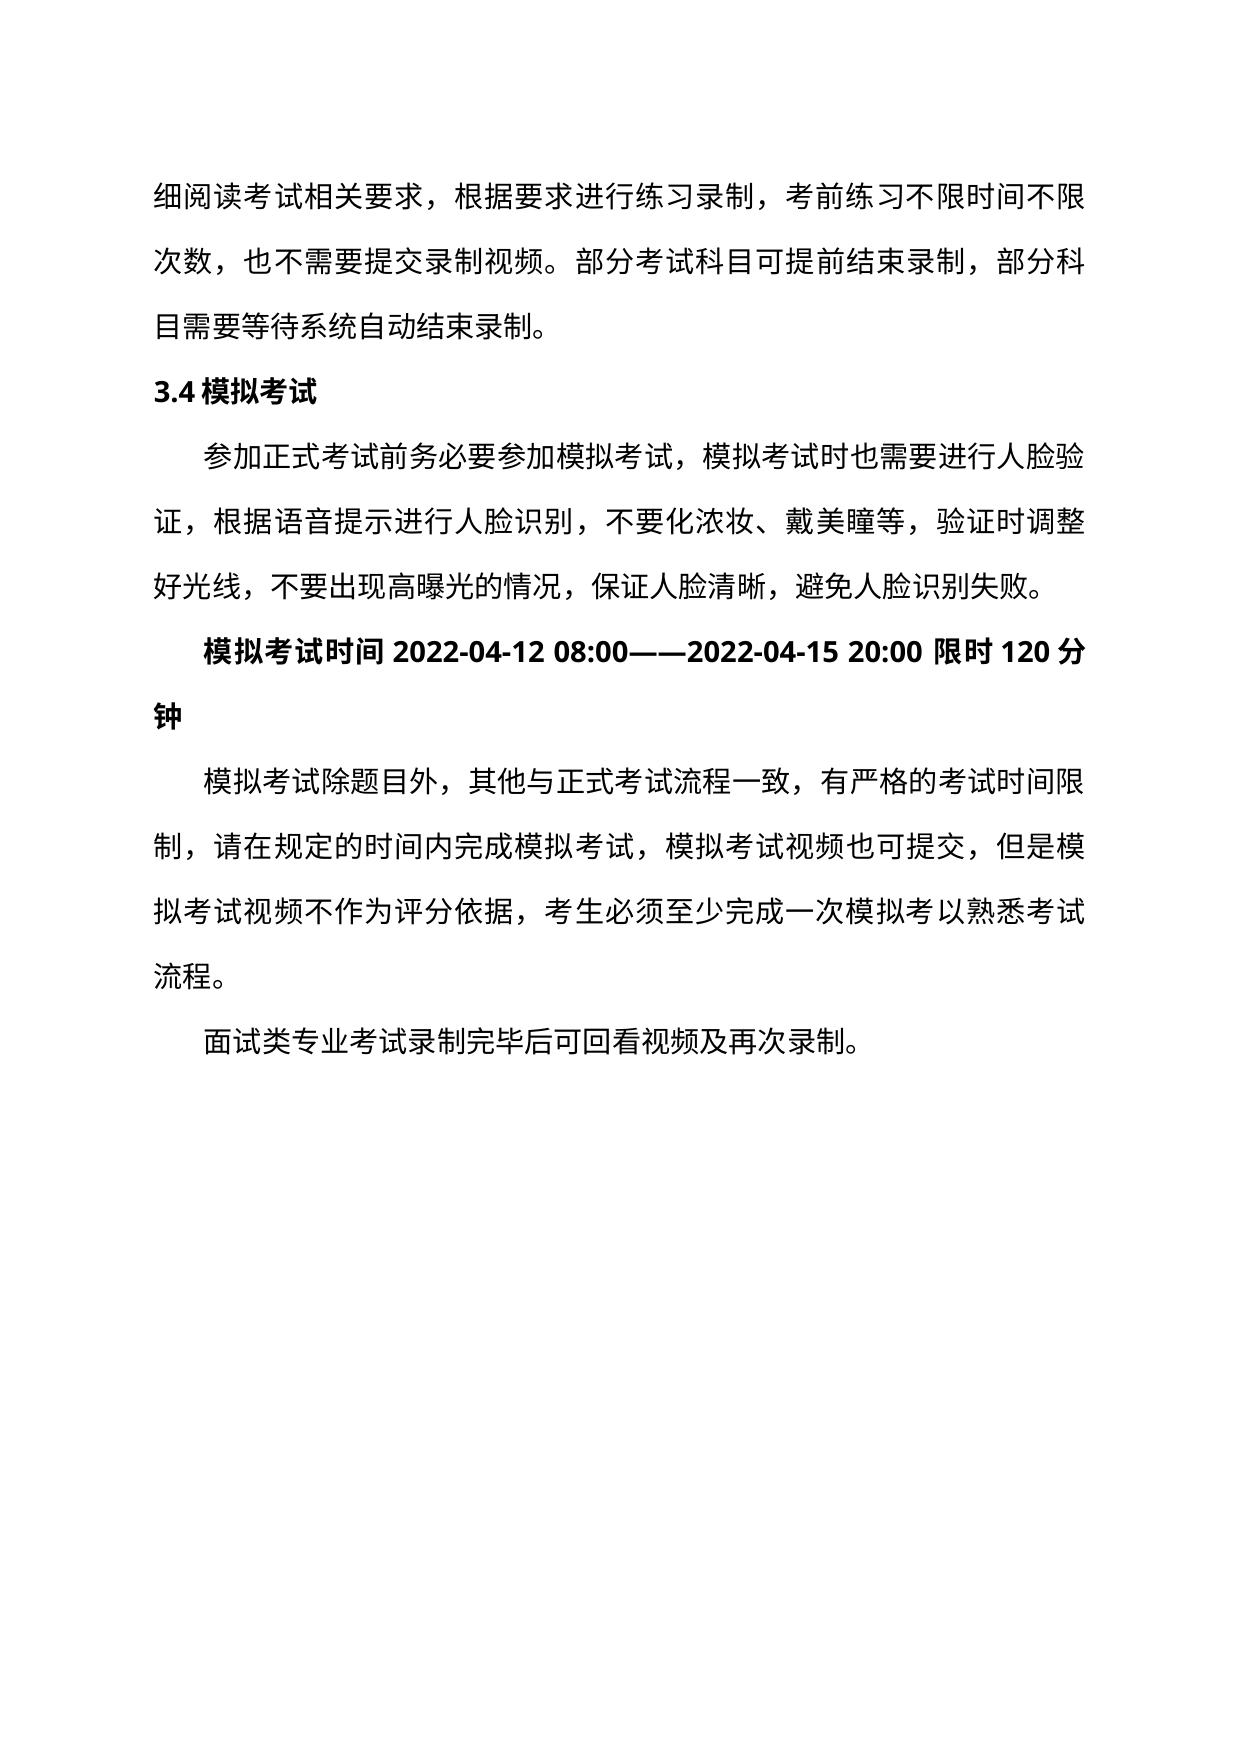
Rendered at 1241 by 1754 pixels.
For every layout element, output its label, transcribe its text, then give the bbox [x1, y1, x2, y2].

text 3.4模拟考试 [153, 357, 1087, 422]
text 模拟考试时间2022-04-12 08:00——2022-04-15 20:00 限时120分钟 [153, 617, 1087, 747]
text 参加正式考试前务必要参加模拟考试，模拟考试时也需要进行人脸验证，根据语音提示进行人脸识别，不要化浓妆、戴美瞳等，验证时调整好光线，不要出现高曝光的情况，保证人脸清晰，避免人脸识别失败。 [153, 422, 1087, 617]
text 面试类专业考试录制完毕后可回看视频及再次录制。 [153, 1007, 1087, 1072]
text 模拟考试除题目外，其他与正式考试流程一致，有严格的考试时间限制，请在规定的时间内完成模拟考试，模拟考试视频也可提交，但是模拟考试视频不作为评分依据，考生必须至少完成一次模拟考以熟悉考试流程。 [153, 747, 1087, 1007]
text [153, 162, 1087, 357]
